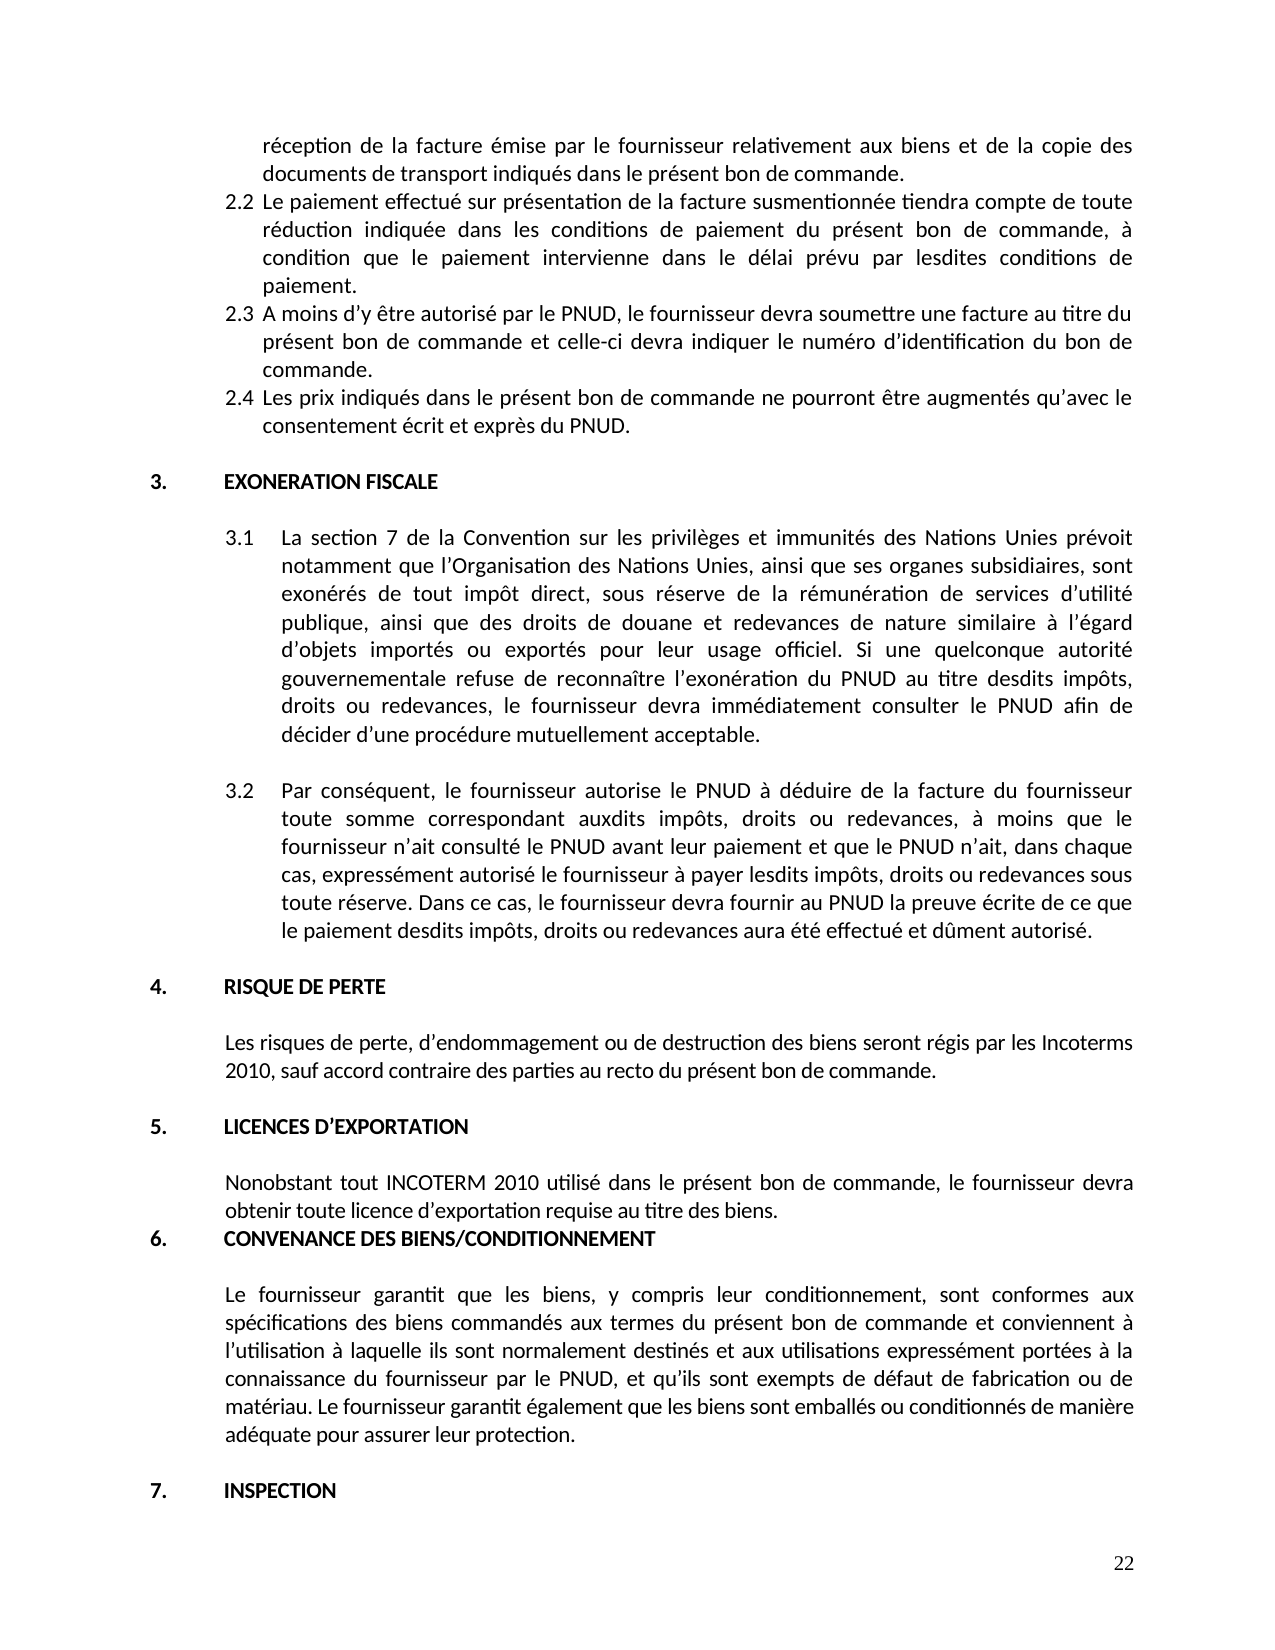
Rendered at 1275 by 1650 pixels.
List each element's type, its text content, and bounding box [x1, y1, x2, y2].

list Le paiement effectué sur présentation de la facture susmentionnée tiendra compte de toute réduction indiquée dans les conditions de paiement du présent bon de commande, à condition que le paiement intervienne dans le délai prévu par lesdites conditions de paiement. [225, 187, 1134, 299]
list A moins d’y être autorisé par le PNUD, le fournisseur devra soumettre une facture au titre du présent bon de commande et celle-ci devra indiquer le numéro d’identification du bon de commande. [225, 299, 1134, 383]
text 3.2 Par conséquent, le fournisseur autorise le PNUD à déduire de la facture du fournisseur toute somme correspondant auxdits impôts, droits ou redevances, à moins que le fournisseur n’ait consulté le PNUD avant leur paiement et que le PNUD n’ait, dans chaque cas, expressément autorisé le fournisseur à payer lesdits impôts, droits ou redevances sous toute réserve. Dans ce cas, le fournisseur devra fournir au PNUD la preuve écrite de ce que le paiement desdits impôts, droits ou redevances aura été effectué et dûment autorisé. [225, 776, 1134, 944]
text 5. LICENCES D’EXPORTATION [150, 1112, 1134, 1140]
text 7. INSPECTION [150, 1476, 1134, 1504]
text 6. CONVENANCE DES BIENS/CONDITIONNEMENT [150, 1224, 1134, 1252]
text Nonobstant tout INCOTERM 2010 utilisé dans le présent bon de commande, le fournisseur devra obtenir toute licence d’exportation requise au titre des biens. [150, 1168, 1134, 1224]
list Les prix indiqués dans le présent bon de commande ne pourront être augmentés qu’avec le consentement écrit et exprès du PNUD. [225, 383, 1134, 439]
text Les risques de perte, d’endommagement ou de destruction des biens seront régis par les Incoterms 2010, sauf accord contraire des parties au recto du présent bon de commande. [150, 1028, 1134, 1084]
text Le fournisseur garantit que les biens, y compris leur conditionnement, sont conformes aux spécifications des biens commandés aux termes du présent bon de commande et conviennent à l’utilisation à laquelle ils sont normalement destinés et aux utilisations expressément portées à la connaissance du fournisseur par le PNUD, et qu’ils sont exempts de défaut de fabrication ou de matériau. Le fournisseur garantit également que les biens sont emballés ou conditionnés de manière adéquate pour assurer leur protection. [150, 1280, 1134, 1448]
text 3.1 La section 7 de la Convention sur les privilèges et immunités des Nations Unies prévoit notamment que l’Organisation des Nations Unies, ainsi que ses organes subsidiaires, sont exonérés de tout impôt direct, sous réserve de la rémunération de services d’utilité publique, ainsi que des droits de douane et redevances de nature similaire à l’égard d’objets importés ou exportés pour leur usage officiel. Si une quelconque autorité gouvernementale refuse de reconnaître l’exonération du PNUD au titre desdits impôts, droits ou redevances, le fournisseur devra immédiatement consulter le PNUD afin de décider d’une procédure mutuellement acceptable. [225, 523, 1134, 748]
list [225, 131, 1134, 187]
text 4. RISQUE DE PERTE [150, 972, 1134, 1000]
text 3. EXONERATION FISCALE [150, 467, 1134, 496]
